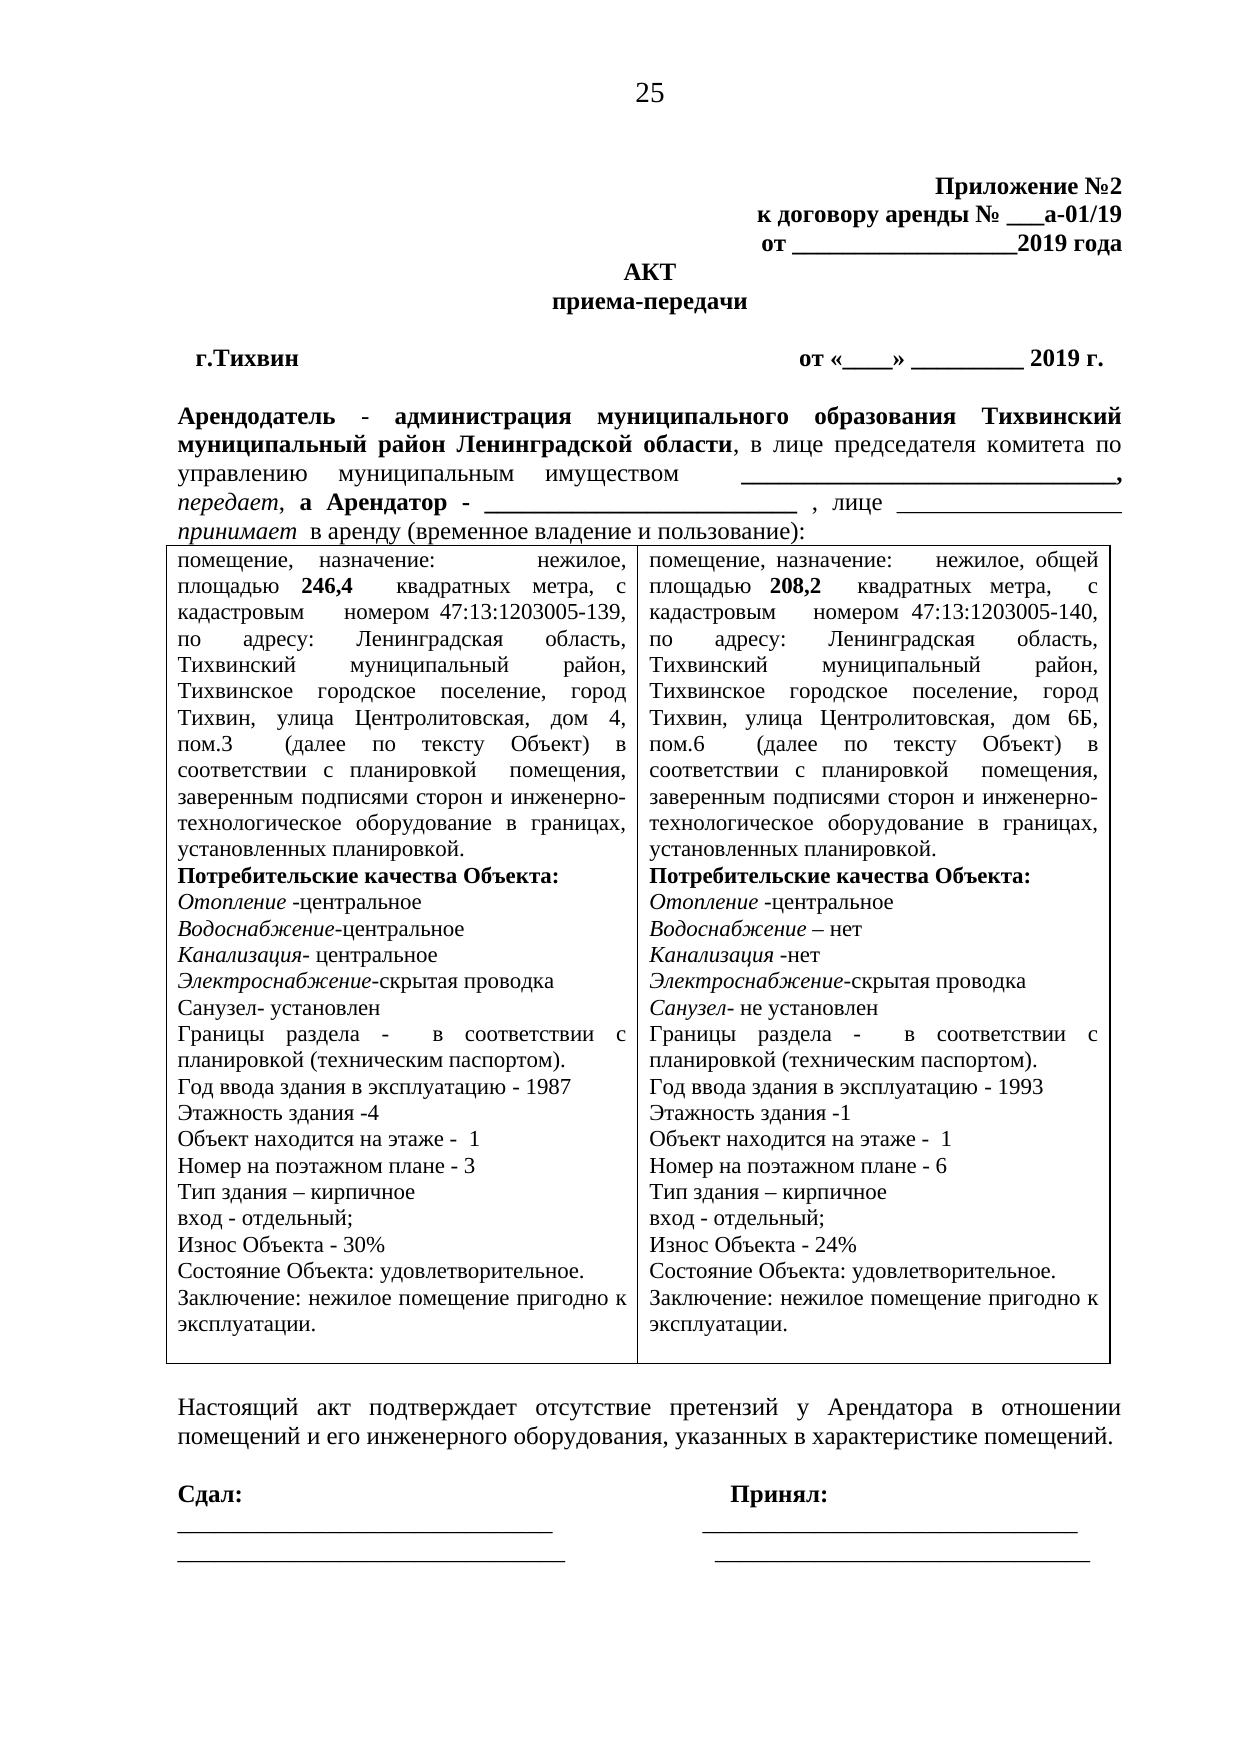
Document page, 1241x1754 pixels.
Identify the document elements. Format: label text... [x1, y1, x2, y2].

text Приложение №2 [177, 171, 1122, 199]
text _______________________________ ______________________________ [177, 1536, 1122, 1565]
text от __________________2019 года [177, 228, 1122, 257]
text г.Тихвин от «____» _________ 2019 г. [177, 343, 1122, 372]
text Сдал: Принял: [177, 1479, 1122, 1507]
text к договору аренды № ___а-01/19 [177, 199, 1122, 228]
text АКТ [177, 257, 1122, 286]
text Арендодатель - администрация муниципального образования Тихвинский муниципальный район Ленинградской области, в лице председателя комитета по управлению муниципальным имуществом ______________________________, передает, а Арендатор - _________________________ , лице __________________ принимает в аренду (временное владение и пользование): [177, 401, 1122, 544]
table_header помещение, назначение: нежилое, общей площадью 208,2 квадратных метра, с кадастровым номером 47:13:1203005-140, по адресу: Ленинградская область, Тихвинский муниципальный район, Тихвинское городское поселение, город Тихвин, улица Центролитовская, дом 6Б, пом.6 (далее по тексту Объект) в соответствии с планировкой помещения, заверенным подписями сторон и инженерно-технологическое оборудование в границах, установленных планировкой. Потребительские качества Объекта: Отопление -центральное Водоснабжение – нет Канализация -нет Электроснабжение-скрытая проводка Санузел- не установлен Границы раздела - в соответствии с планировкой (техническим паспортом). Год ввода здания в эксплуатацию - 1993 Этажность здания -1 Объект находится на этаже - 1 Номер на поэтажном плане - 6 Тип здания – кирпичное вход - отдельный; Износ Объекта - 24% Состояние Объекта: удовлетворительное. Заключение: нежилое помещение пригодно к эксплуатации. [638, 546, 1109, 1363]
text ______________________________ ______________________________ [177, 1507, 1122, 1536]
table_header помещение, назначение: нежилое, площадью 246,4 квадратных метра, с кадастровым номером 47:13:1203005-139, по адресу: Ленинградская область, Тихвинский муниципальный район, Тихвинское городское поселение, город Тихвин, улица Центролитовская, дом 4, пом.3 (далее по тексту Объект) в соответствии с планировкой помещения, заверенным подписями сторон и инженерно-технологическое оборудование в границах, установленных планировкой. Потребительские качества Объекта: Отопление -центральное Водоснабжение-центральное Канализация- центральное Электроснабжение-скрытая проводка Санузел- установлен Границы раздела - в соответствии с планировкой (техническим паспортом). Год ввода здания в эксплуатацию - 1987 Этажность здания -4 Объект находится на этаже - 1 Номер на поэтажном плане - 3 Тип здания – кирпичное вход - отдельный; Износ Объекта - 30% Состояние Объекта: удовлетворительное. Заключение: нежилое помещение пригодно к эксплуатации. [167, 546, 637, 1363]
text Настоящий акт подтверждает отсутствие претензий у Арендатора в отношении помещений и его инженерного оборудования, указанных в характеристике помещений. [177, 1392, 1122, 1450]
text приема-передачи [177, 286, 1122, 314]
